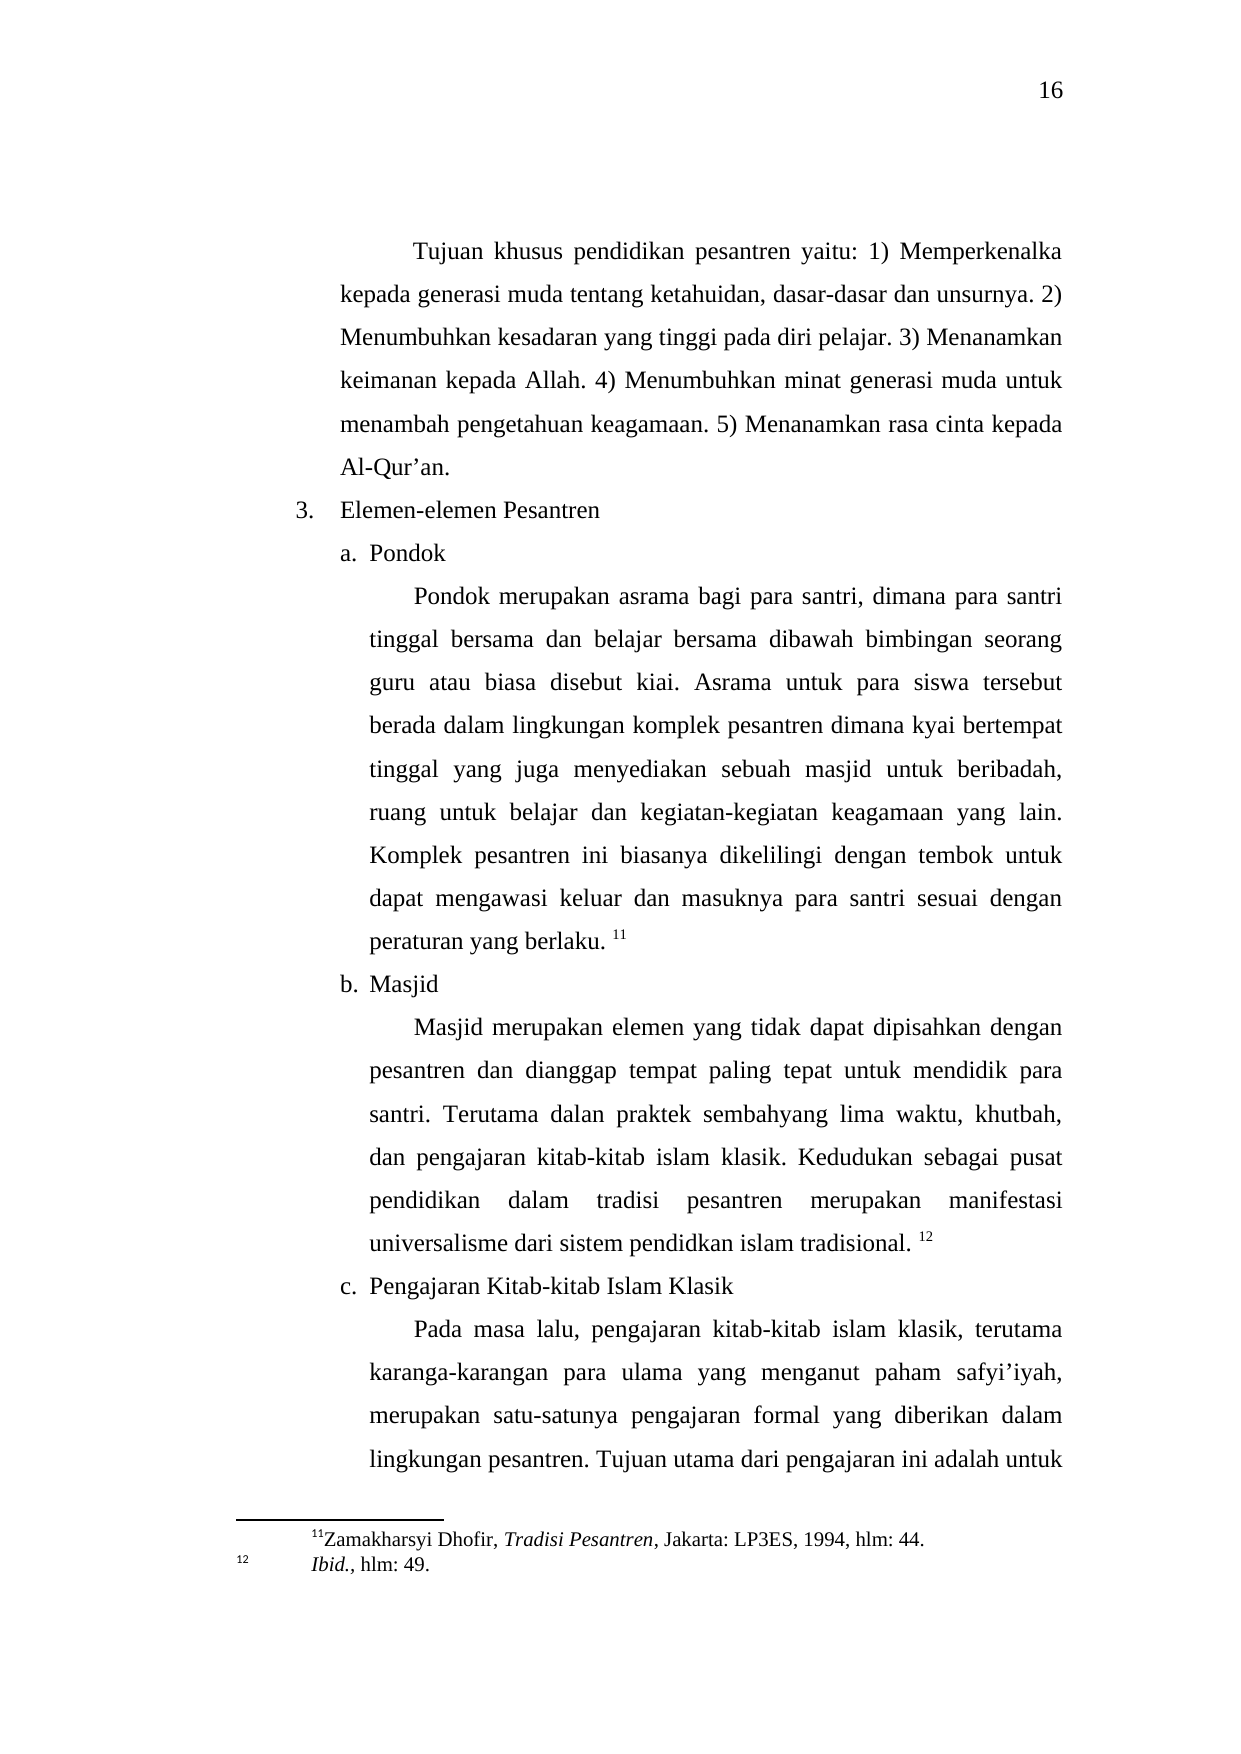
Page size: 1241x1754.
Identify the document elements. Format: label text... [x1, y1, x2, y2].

list Pondok [340, 538, 1063, 567]
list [340, 1314, 1063, 1472]
list Tujuan khusus pendidikan pesantren yaitu: 1) Memperkenalka kepada generasi muda tentang ketahuidan, dasar-dasar dan unsurnya. 2) Menumbuhkan kesadaran yang tinggi pada diri pelajar. 3) Menanamkan keimanan kepada Allah. 4) Menumbuhkan minat generasi muda untuk menambah pengetahuan keagamaan. 5) Menanamkan rasa cinta kepada Al-Qur’an. [340, 236, 1063, 481]
list Masjid [340, 969, 1063, 998]
list Pengajaran Kitab-kitab Islam Klasik [340, 1271, 1063, 1300]
list Pondok merupakan asrama bagi para santri, dimana para santri tinggal bersama dan belajar bersama dibawah bimbingan seorang guru atau biasa disebut kiai. Asrama untuk para siswa tersebut berada dalam lingkungan komplek pesantren dimana kyai bertempat tinggal yang juga menyediakan sebuah masjid untuk beribadah, ruang untuk belajar dan kegiatan-kegiatan keagamaan yang lain. Komplek pesantren ini biasanya dikelilingi dengan tembok untuk dapat mengawasi keluar dan masuknya para santri sesuai dengan peraturan yang berlaku. [340, 581, 1063, 955]
list Elemen-elemen Pesantren [295, 495, 1063, 524]
list Masjid merupakan elemen yang tidak dapat dipisahkan dengan pesantren dan dianggap tempat paling tepat untuk mendidik para santri. Terutama dalan praktek sembahyang lima waktu, khutbah, dan pengajaran kitab-kitab islam klasik. Kedudukan sebagai pusat pendidikan dalam tradisi pesantren merupakan manifestasi universalisme dari sistem pendidkan islam tradisional. [340, 1012, 1063, 1257]
